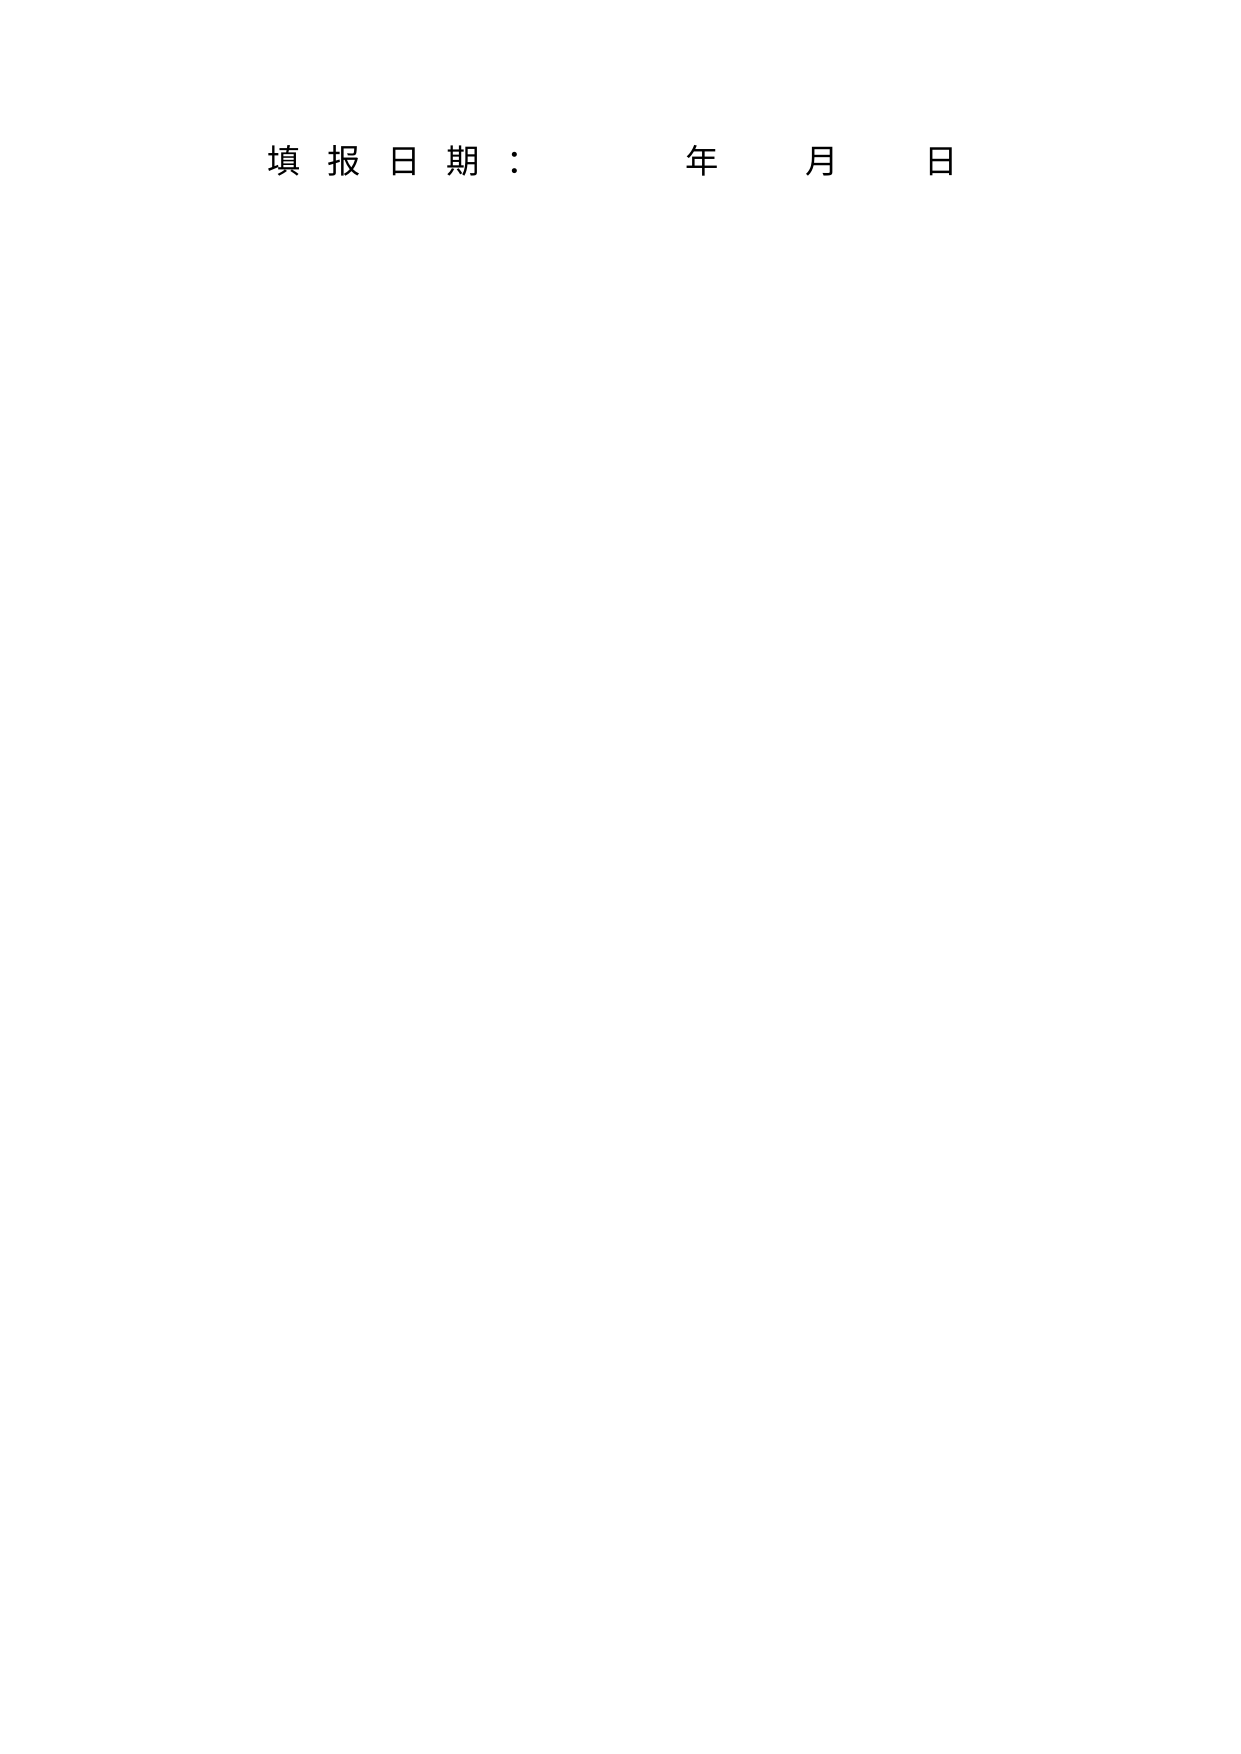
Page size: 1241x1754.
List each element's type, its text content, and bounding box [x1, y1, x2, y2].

text 填报日期： 年 月 日 [133, 132, 1119, 187]
